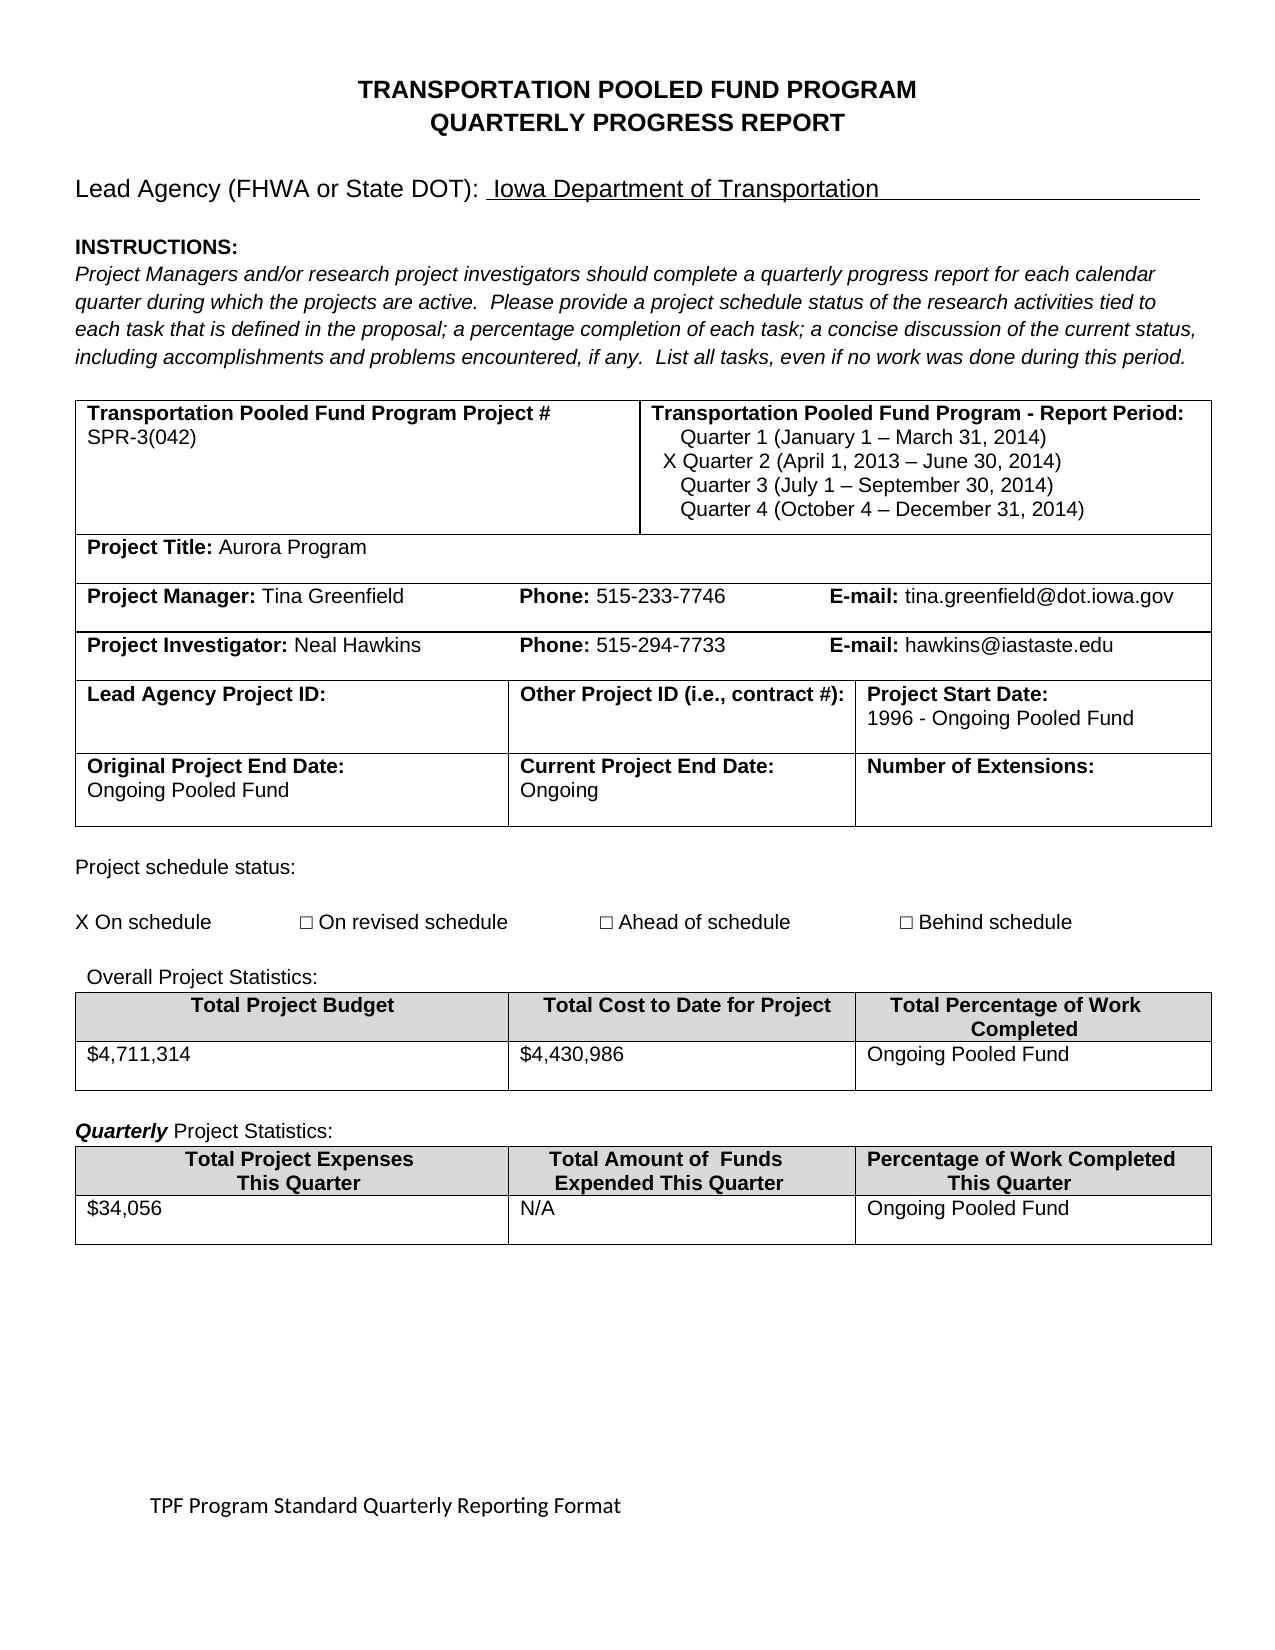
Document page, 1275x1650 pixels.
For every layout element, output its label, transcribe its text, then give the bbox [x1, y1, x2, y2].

table_cell Ongoing Pooled Fund [856, 1042, 1211, 1090]
table_header Transportation Pooled Fund Program - Report Period: Quarter 1 (January 1 – March 31, 2014) X Quarter 2 (April 1, 2013 – June 30, 2014) Quarter 3 (July 1 – September 30, 2014) Quarter 4 (October 4 – December 31, 2014) [641, 401, 1211, 533]
table_cell $4,711,314 [76, 1042, 508, 1090]
table_cell Lead Agency Project ID: [76, 681, 508, 753]
text Project schedule status: [75, 855, 1200, 879]
table_header Total Amount of Funds Expended This Quarter [509, 1147, 855, 1195]
text INSTRUCTIONS: [75, 234, 1200, 258]
table_cell Other Project ID (i.e., contract #): [509, 681, 855, 753]
table_cell $34,056 [76, 1196, 508, 1244]
table_cell Project Start Date: 1996 - Ongoing Pooled Fund [856, 681, 1211, 753]
table_header Total Percentage of Work Completed [856, 993, 1211, 1041]
table_header Total Project Expenses This Quarter [76, 1147, 508, 1195]
text QUARTERLY PROGRESS REPORT [150, 108, 1125, 137]
text TRANSPORTATION POOLED FUND PROGRAM [150, 75, 1125, 104]
table_cell Project Manager: Tina Greenfield Phone: 515-233-7746 E-mail: tina.greenfield@dot.iowa.gov [76, 584, 1211, 631]
table_cell Project Investigator: Neal Hawkins Phone: 515-294-7733 E-mail: hawkins@iastaste.edu [76, 633, 1211, 680]
table_header Total Cost to Date for Project [509, 993, 855, 1041]
text Project Managers and/or research project investigators should complete a quarterly progress report for each calendar quarter during which the projects are active. Please provide a project schedule status of the research activities tied to each task that is defined in the proposal; a percentage completion of each task; a concise discussion of the current status, including accomplishments and problems encountered, if any. List all tasks, even if no work was done during this period. [75, 262, 1200, 368]
table_header Total Project Budget [76, 993, 508, 1041]
table_header Transportation Pooled Fund Program Project # SPR-3(042) [76, 401, 639, 533]
text Quarterly Project Statistics: [75, 1119, 1200, 1143]
table_cell Ongoing Pooled Fund [856, 1196, 1211, 1244]
text Overall Project Statistics: [75, 965, 1200, 989]
text Lead Agency (FHWA or State DOT): Iowa Department of Transportation [75, 174, 1200, 203]
table_cell Project Title: Aurora Program [76, 535, 1211, 582]
table_header Percentage of Work Completed This Quarter [856, 1147, 1211, 1195]
table_cell Original Project End Date: Ongoing Pooled Fund [76, 754, 508, 826]
table_cell Number of Extensions: [856, 754, 1211, 826]
table_cell $4,430,986 [509, 1042, 855, 1090]
table_cell N/A [509, 1196, 855, 1244]
table_cell Current Project End Date: Ongoing [509, 754, 855, 826]
text X On schedule □ On revised schedule □ Ahead of schedule □ Behind schedule [75, 910, 1200, 934]
